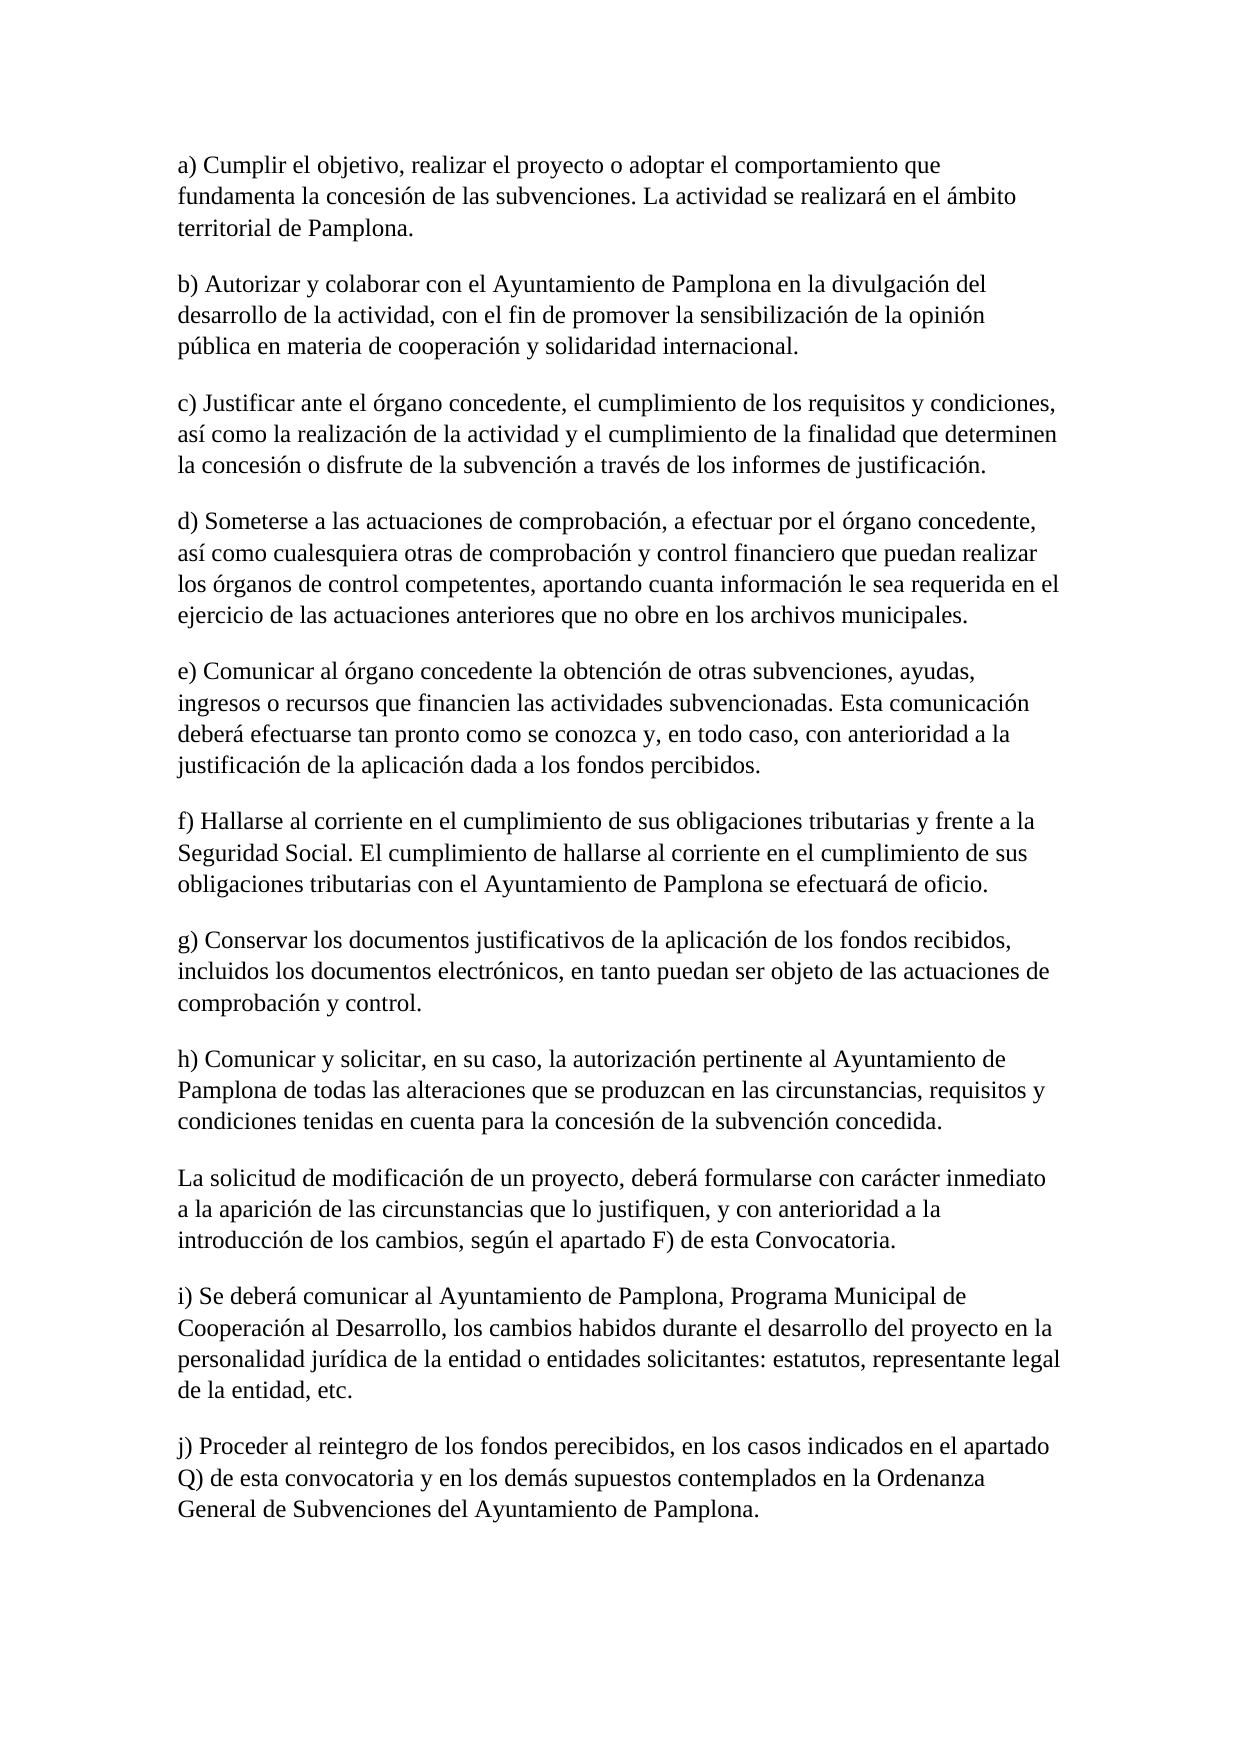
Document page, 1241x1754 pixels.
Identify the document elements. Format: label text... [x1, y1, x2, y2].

text b) Autorizar y colaborar con el Ayuntamiento de Pamplona en la divulgación del desarrollo de la actividad, con el fin de promover la sensibilización de la opinión pública en materia de cooperación y solidaridad internacional. [177, 266, 1063, 360]
text e) Comunicar al órgano concedente la obtención de otras subvenciones, ayudas, ingresos o recursos que financien las actividades subvencionadas. Esta comunicación deberá efectuarse tan pronto como se conozca y, en todo caso, con anterioridad a la justificación de la aplicación dada a los fondos percibidos. [177, 654, 1063, 779]
text La solicitud de modificación de un proyecto, deberá formularse con carácter inmediato a la aparición de las circunstancias que lo justifiquen, y con anterioridad a la introducción de los cambios, según el apartado F) de esta Convocatoria. [177, 1160, 1063, 1254]
text h) Comunicar y solicitar, en su caso, la autorización pertinente al Ayuntamiento de Pamplona de todas las alteraciones que se produzcan en las circunstancias, requisitos y condiciones tenidas en cuenta para la concesión de la subvención concedida. [177, 1041, 1063, 1135]
text a) Cumplir el objetivo, realizar el proyecto o adoptar el comportamiento que fundamenta la concesión de las subvenciones. La actividad se realizará en el ámbito territorial de Pamplona. [177, 148, 1063, 241]
text f) Hallarse al corriente en el cumplimiento de sus obligaciones tributarias y frente a la Seguridad Social. El cumplimiento de hallarse al corriente en el cumplimiento de sus obligaciones tributarias con el Ayuntamiento de Pamplona se efectuará de oficio. [177, 804, 1063, 898]
text c) Justificar ante el órgano concedente, el cumplimiento de los requisitos y condiciones, así como la realización de la actividad y el cumplimiento de la finalidad que determinen la concesión o disfrute de la subvención a través de los informes de justificación. [177, 385, 1063, 479]
text j) Proceder al reintegro de los fondos perecibidos, en los casos indicados en el apartado Q) de esta convocatoria y en los demás supuestos contemplados en la Ordenanza General de Subvenciones del Ayuntamiento de Pamplona. [177, 1429, 1063, 1523]
text d) Someterse a las actuaciones de comprobación, a efectuar por el órgano concedente, así como cualesquiera otras de comprobación y control financiero que puedan realizar los órganos de control competentes, aportando cuanta información le sea requerida en el ejercicio de las actuaciones anteriores que no obre en los archivos municipales. [177, 504, 1063, 629]
text g) Conservar los documentos justificativos de la aplicación de los fondos recibidos, incluidos los documentos electrónicos, en tanto puedan ser objeto de las actuaciones de comprobación y control. [177, 923, 1063, 1016]
text i) Se deberá comunicar al Ayuntamiento de Pamplona, Programa Municipal de Cooperación al Desarrollo, los cambios habidos durante el desarrollo del proyecto en la personalidad jurídica de la entidad o entidades solicitantes: estatutos, representante legal de la entidad, etc. [177, 1279, 1063, 1404]
